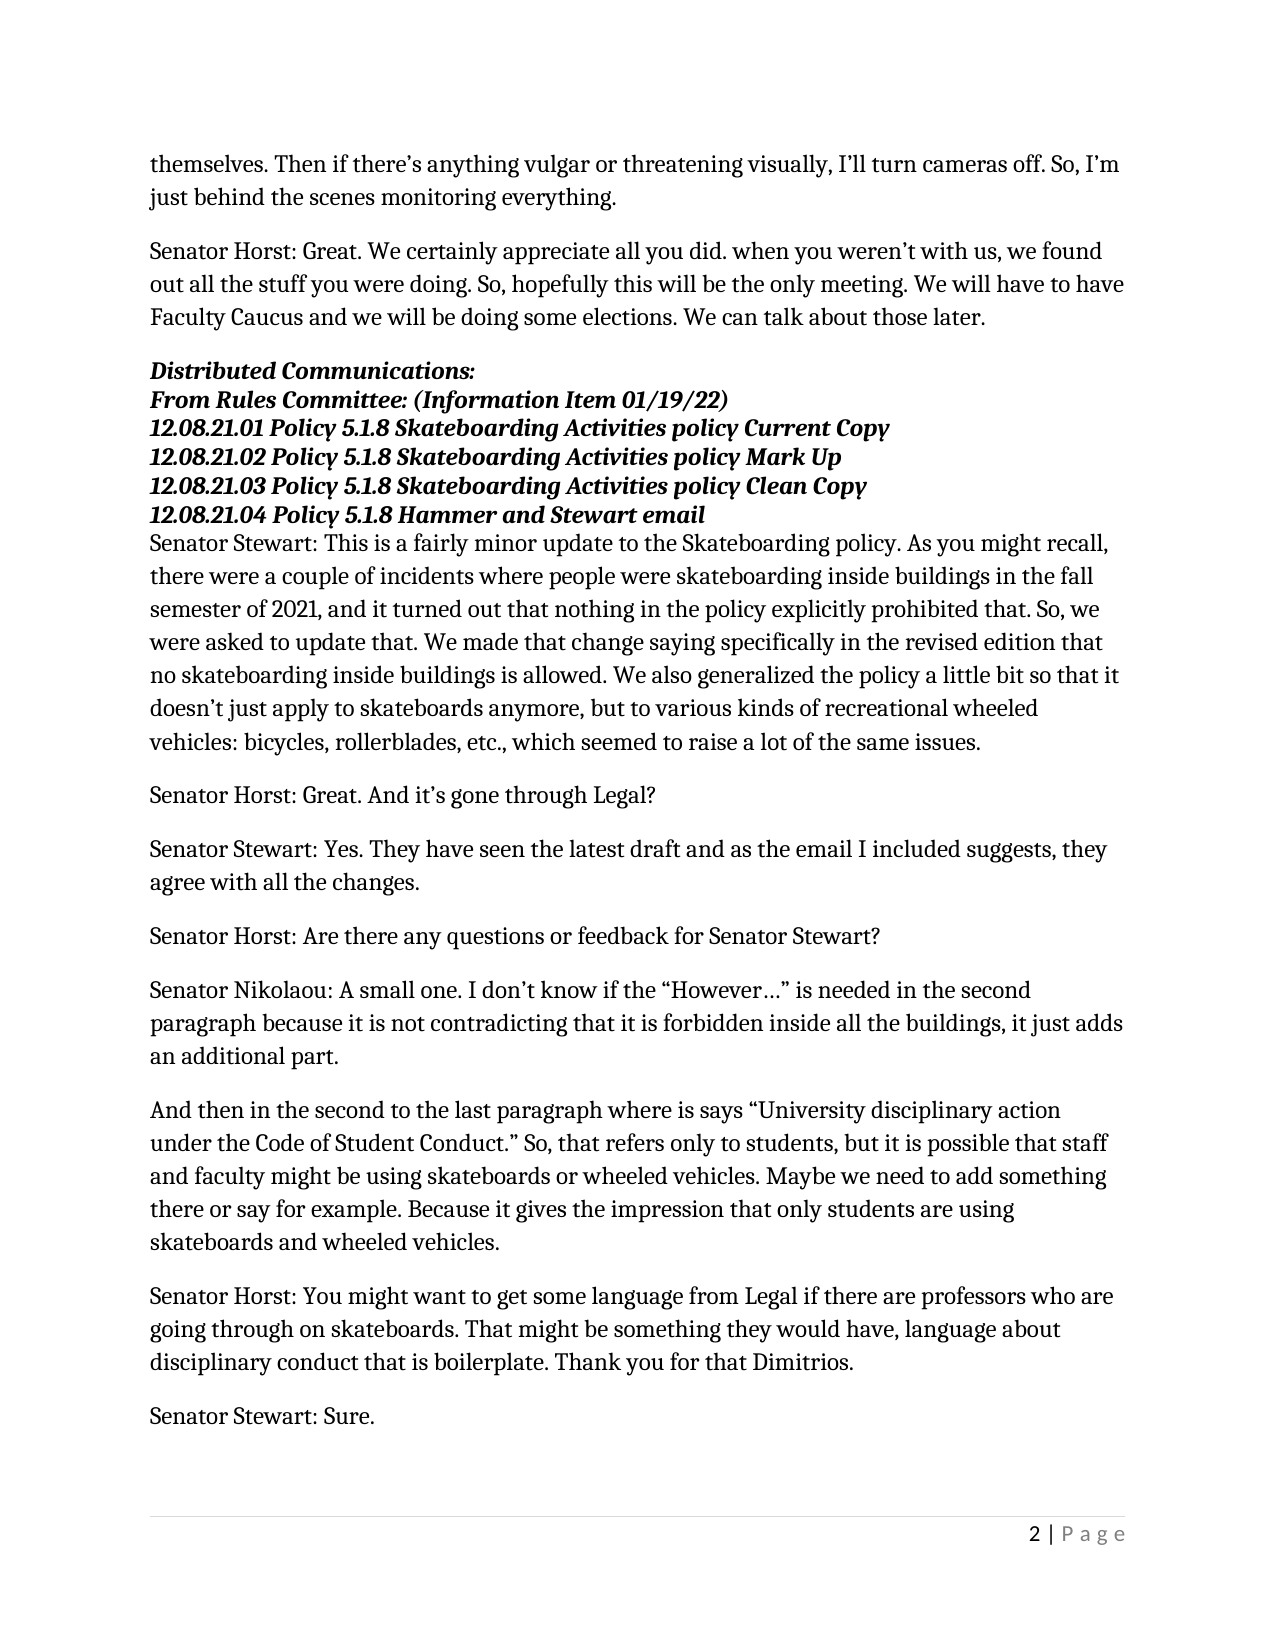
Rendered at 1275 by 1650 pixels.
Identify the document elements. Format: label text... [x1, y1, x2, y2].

text Senator Stewart: This is a fairly minor update to the Skateboarding policy. As you might recall, there were a couple of incidents where people were skateboarding inside buildings in the fall semester of 2021, and it turned out that nothing in the policy explicitly prohibited that. So, we were asked to update that. We made that change saying specifically in the revised edition that no skateboarding inside buildings is allowed. We also generalized the policy a little bit so that it doesn’t just apply to skateboards anymore, but to various kinds of recreational wheeled vehicles: bicycles, rollerblades, etc., which seemed to raise a lot of the same issues. [150, 529, 1125, 756]
text Senator Horst: Are there any questions or feedback for Senator Stewart? [150, 922, 1125, 951]
text Senator Horst: Great. We certainly appreciate all you did. when you weren’t with us, we found out all the stuff you were doing. So, hopefully this will be the only meeting. We will have to have Faculty Caucus and we will be doing some elections. We can talk about those later. [150, 237, 1125, 332]
text From Rules Committee: (Information Item 01/19/22) [150, 386, 1125, 414]
text 12.08.21.04 Policy 5.1.8 Hammer and Stewart email [150, 501, 1125, 529]
text Distributed Communications: [150, 357, 1125, 386]
text 12.08.21.03 Policy 5.1.8 Skateboarding Activities policy Clean Copy [150, 472, 1125, 501]
text And then in the second to the last paragraph where is says “University disciplinary action under the Code of Student Conduct.” So, that refers only to students, but it is possible that staff and faculty might be using skateboards or wheeled vehicles. Maybe we need to add something there or say for example. Because it gives the impression that only students are using skateboards and wheeled vehicles. [150, 1096, 1125, 1257]
text Senator Horst: You might want to get some language from Legal if there are professors who are going through on skateboards. That might be something they would have, language about disciplinary conduct that is boilerplate. Thank you for that Dimitrios. [150, 1282, 1125, 1376]
text Senator Stewart: Yes. They have seen the latest draft and as the email I included suggests, they agree with all the changes. [150, 835, 1125, 897]
text 12.08.21.01 Policy 5.1.8 Skateboarding Activities policy Current Copy [150, 414, 1125, 443]
text 12.08.21.02 Policy 5.1.8 Skateboarding Activities policy Mark Up [150, 443, 1125, 472]
text Senator Horst: Great. And it’s gone through Legal? [150, 781, 1125, 810]
text Senator Stewart: Sure. [150, 1402, 1125, 1430]
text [150, 150, 1125, 212]
text Senator Nikolaou: A small one. I don’t know if the “However…” is needed in the second paragraph because it is not contradicting that it is forbidden inside all the buildings, it just adds an additional part. [150, 976, 1125, 1071]
